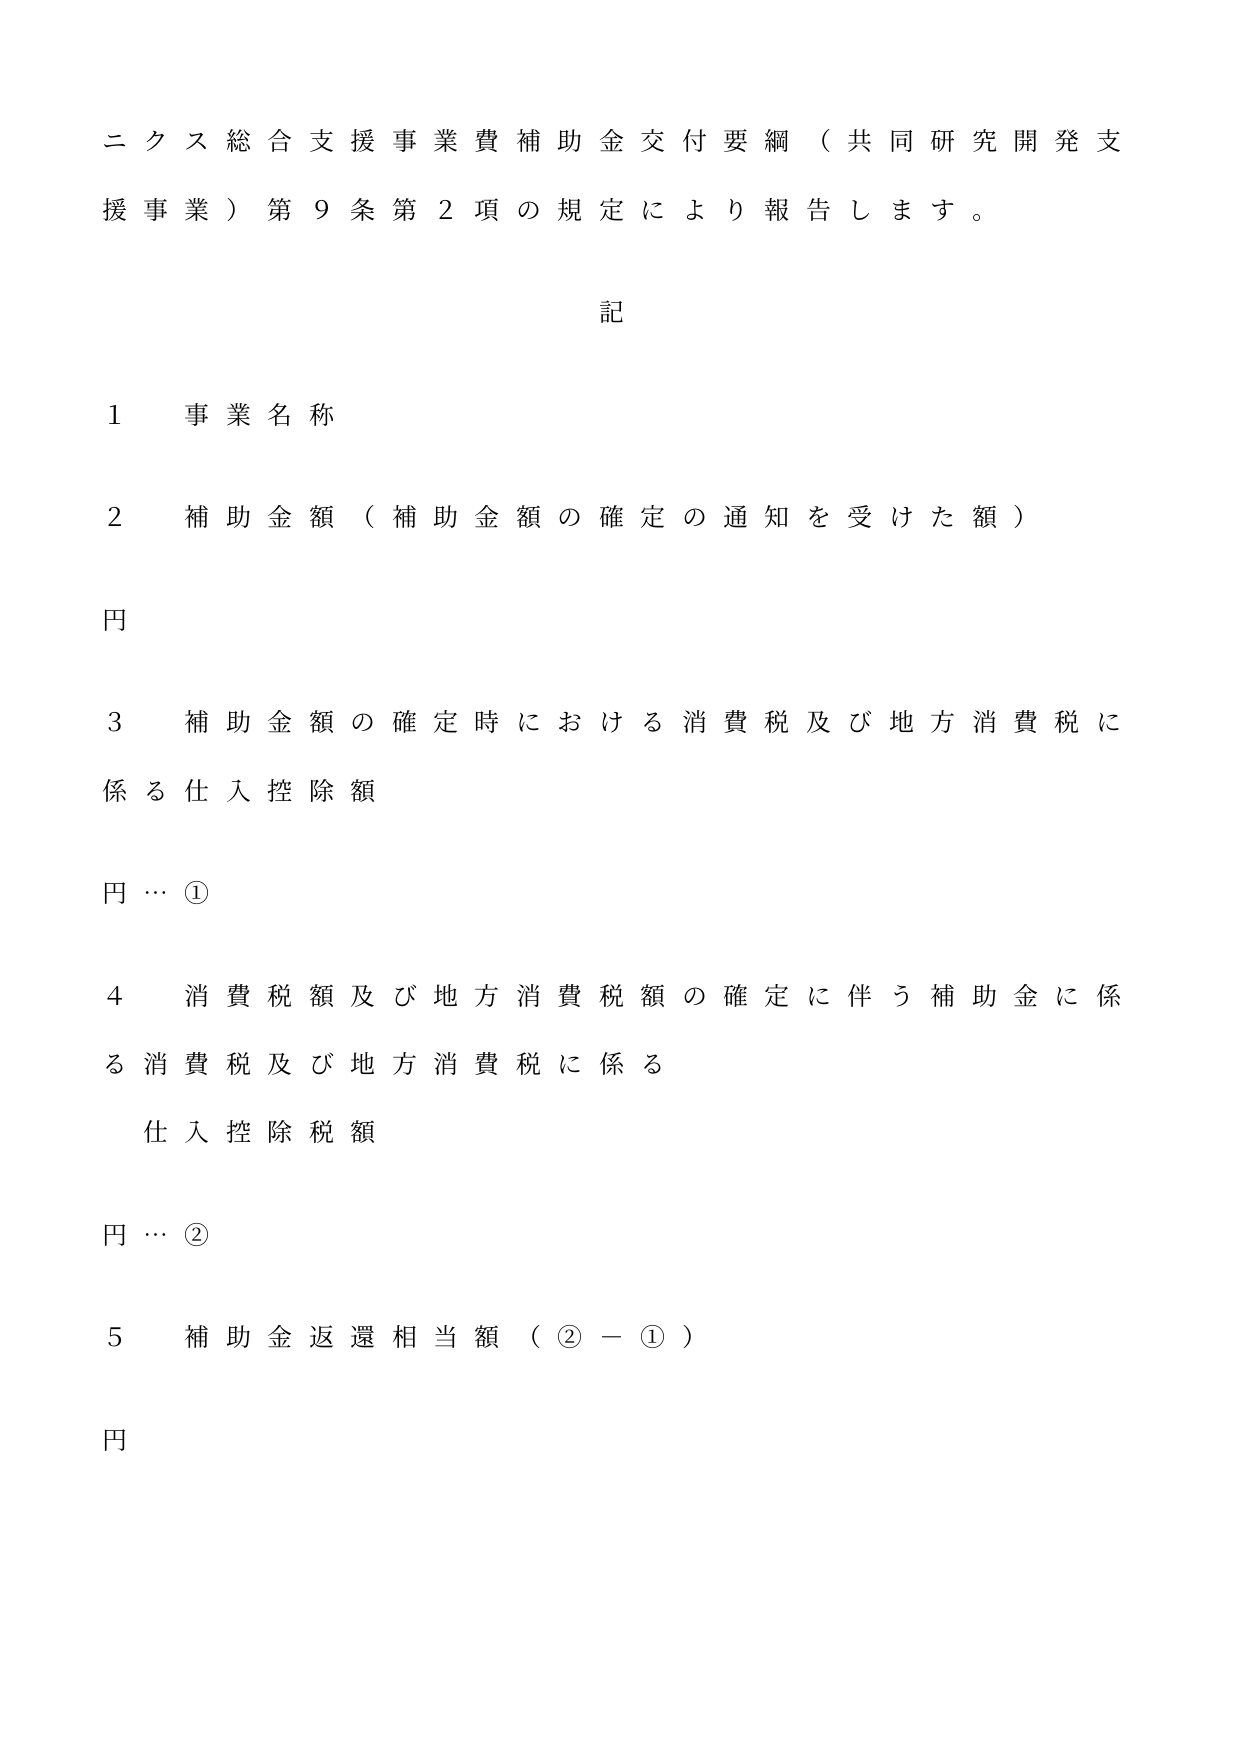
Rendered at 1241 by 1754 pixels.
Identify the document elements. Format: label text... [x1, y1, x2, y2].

text ５ 補助金返還相当額（②－①） [102, 1302, 1138, 1370]
text 円…① [102, 823, 1138, 926]
text 円…② [102, 1165, 1138, 1268]
text 円 [102, 1370, 1138, 1473]
text 円 [102, 550, 1138, 653]
text ２ 補助金額（補助金額の確定の通知を受けた額） [102, 482, 1138, 550]
text １ 事業名称 [102, 379, 1138, 448]
text 記 [102, 277, 1138, 345]
text 仕入控除税額 [102, 1097, 1138, 1165]
text ４ 消費税額及び地方消費税額の確定に伴う補助金に係る消費税及び地方消費税に係る [102, 960, 1138, 1097]
text ３ 補助金額の確定時における消費税及び地方消費税に係る仕入控除額 [102, 687, 1138, 823]
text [102, 106, 1138, 243]
